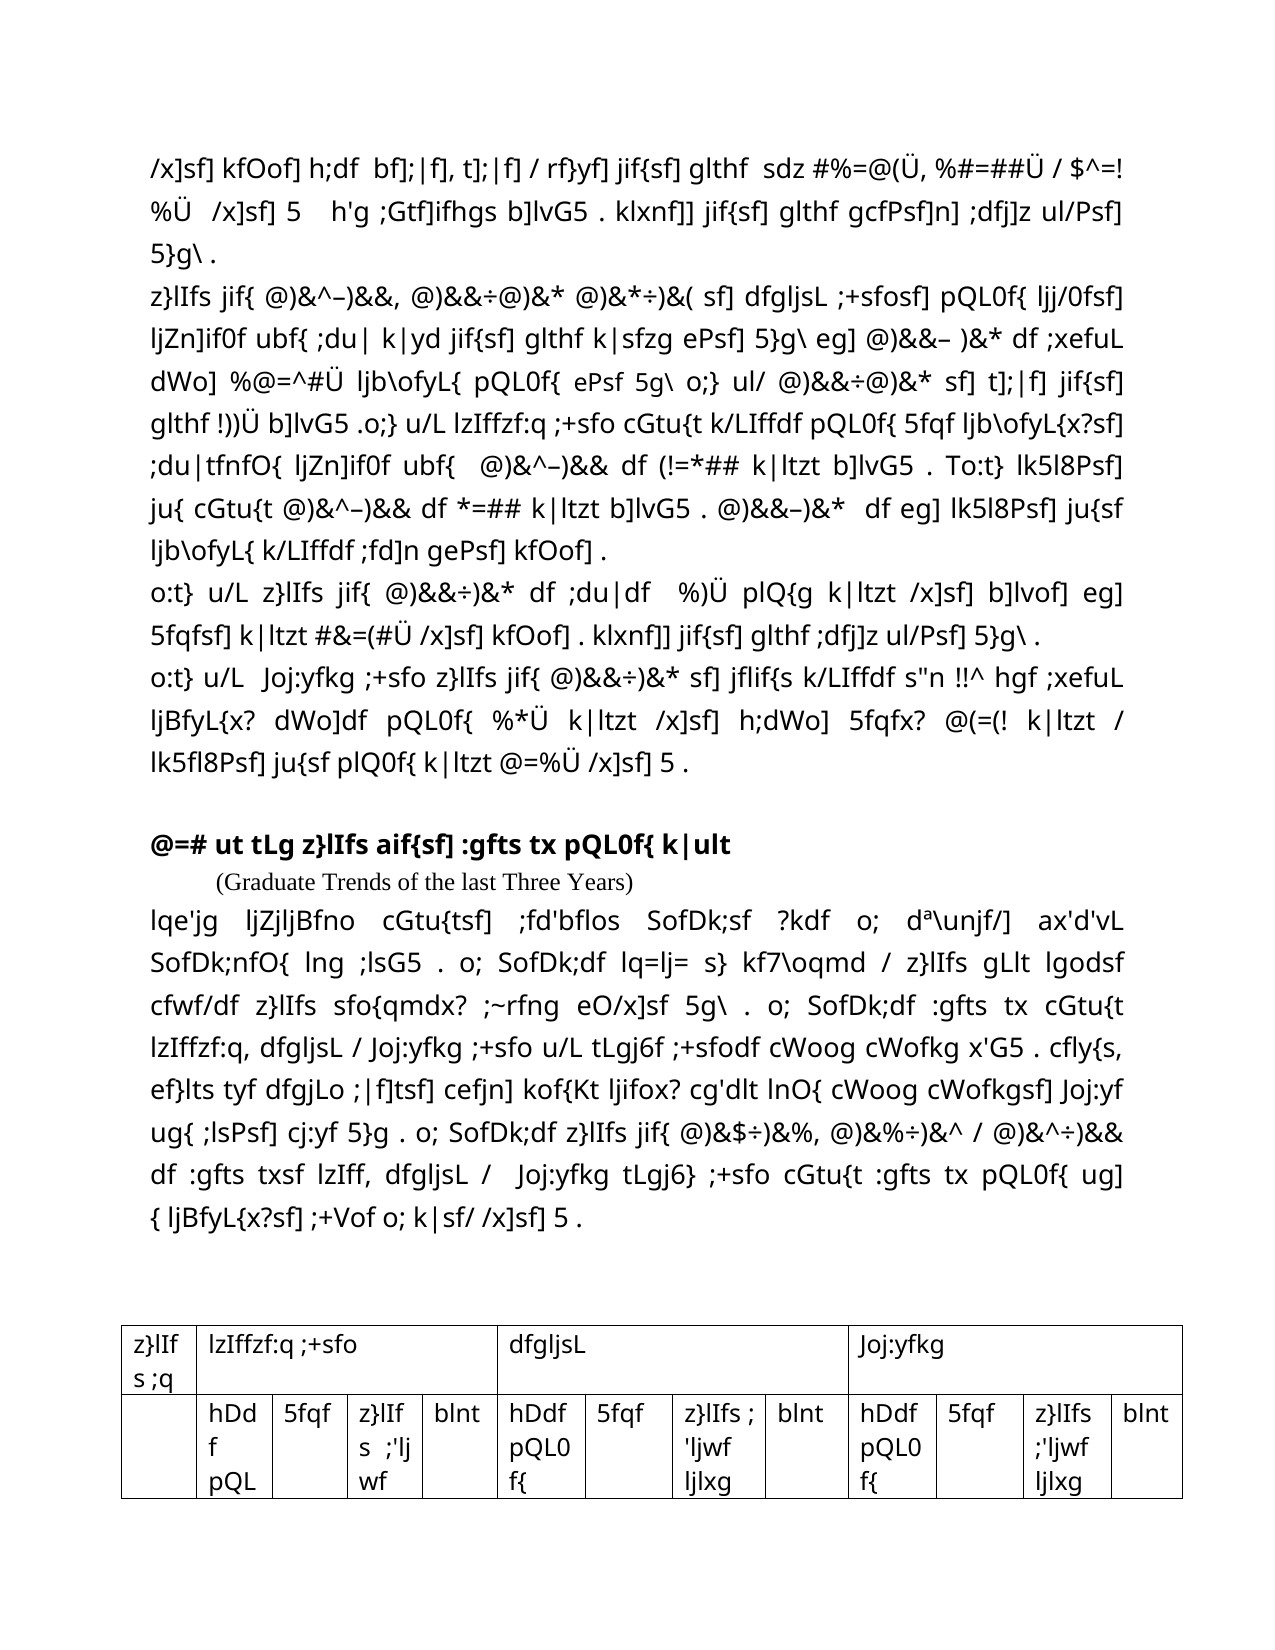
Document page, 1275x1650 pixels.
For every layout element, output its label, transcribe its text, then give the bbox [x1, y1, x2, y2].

table_cell hDdf pQL0f{ [849, 1395, 936, 1498]
text z}lIfs jif{ @)&^–)&&, @)&&÷@)&* @)&*÷)&( sf] dfgljsL ;+sfosf] pQL0f{ ljj/0fsf] ljZn]if0f ubf{ ;du| k|yd jif{sf] glthf k|sfzg ePsf] 5}g\ eg] @)&&– )&* df ;xefuL dWo] %@=^#Ü ljb\ofyL{ pQL0f{ ePsf 5g\ o;} ul/ @)&&÷@)&* sf] t];|f] jif{sf] glthf !))Ü b]lvG5 .o;} u/L lzIffzf:q ;+sfo cGtu{t k/LIffdf pQL0f{ 5fqf ljb\ofyL{x?sf] ;du|tfnfO{ ljZn]if0f ubf{ @)&^–)&& df (!=*## k|ltzt b]lvG5 . To:t} lk5l8Psf] ju{ cGtu{t @)&^–)&& df *=## k|ltzt b]lvG5 . @)&&–)&* df eg] lk5l8Psf] ju{sf ljb\ofyL{ k/LIffdf ;fd]n gePsf] kfOof] . [150, 277, 1125, 568]
table_cell blnt [1112, 1395, 1182, 1498]
table_cell z}lIfs ;'ljwf ljlxg [348, 1395, 422, 1498]
text @=# ut tLg z}lIfs aif{sf] :gfts tx pQL0f{ k|ult [150, 825, 1125, 862]
text (Graduate Trends of the last Three Years) [150, 867, 1125, 896]
table_cell blnt [766, 1395, 848, 1498]
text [150, 150, 1125, 272]
table_cell 5fqf [586, 1395, 672, 1498]
table_cell blnt [423, 1395, 497, 1498]
table_header Joj:yfkg [849, 1326, 1182, 1394]
table_cell 5fqf [273, 1395, 347, 1498]
table_cell hDdf pQL0f{ [197, 1395, 272, 1498]
table_cell z}lIfs ;'ljwf ljlxg [673, 1395, 765, 1498]
table_header z}lIfs ;q [122, 1326, 196, 1394]
text lqe'jg ljZjljBfno cGtu{tsf] ;fd'bflos SofDk;sf ?kdf o; dª\unjf/] ax'd'vL SofDk;nfO{ lng ;lsG5 . o; SofDk;df lq=lj= s} kf7\oqmd / z}lIfs gLlt lgodsf cfwf/df z}lIfs sfo{qmdx? ;~rfng eO/x]sf 5g\ . o; SofDk;df :gfts tx cGtu{t lzIffzf:q, dfgljsL / Joj:yfkg ;+sfo u/L tLgj6f ;+sfodf cWoog cWofkg x'G5 . cfly{s, ef}lts tyf dfgjLo ;|f]tsf] cefjn] kof{Kt ljifox? cg'dlt lnO{ cWoog cWofkgsf] Joj:yf ug{ ;lsPsf] cj:yf 5}g . o; SofDk;df z}lIfs jif{ @)&$÷)&%, @)&%÷)&^ / @)&^÷)&& df :gfts txsf lzIff, dfgljsL / Joj:yfkg tLgj6} ;+sfo cGtu{t :gfts tx pQL0f{ ug]{ ljBfyL{x?sf] ;+Vof o; k|sf/ /x]sf] 5 . [150, 901, 1125, 1235]
text o:t} u/L z}lIfs jif{ @)&&÷)&* df ;du|df %)Ü plQ{g k|ltzt /x]sf] b]lvof] eg] 5fqfsf] k|ltzt #&=(#Ü /x]sf] kfOof] . klxnf]] jif{sf] glthf ;dfj]z ul/Psf] 5}g\ . [150, 574, 1125, 653]
table_cell hDdf pQL0f{ [498, 1395, 585, 1498]
table_cell z}lIfs ;'ljwf ljlxg [1024, 1395, 1111, 1498]
text o:t} u/L Joj:yfkg ;+sfo z}lIfs jif{ @)&&÷)&* sf] jflif{s k/LIffdf s"n !!^ hgf ;xefuL ljBfyL{x? dWo]df pQL0f{ %*Ü k|ltzt /x]sf] h;dWo] 5fqfx? @(=(! k|ltzt / lk5fl8Psf] ju{sf plQ0f{ k|ltzt @=%Ü /x]sf] 5 . [150, 659, 1125, 780]
table_cell [122, 1395, 196, 1498]
table_header lzIffzf:q ;+sfo [197, 1326, 497, 1394]
table_cell 5fqf [937, 1395, 1023, 1498]
table_header dfgljsL [498, 1326, 848, 1394]
